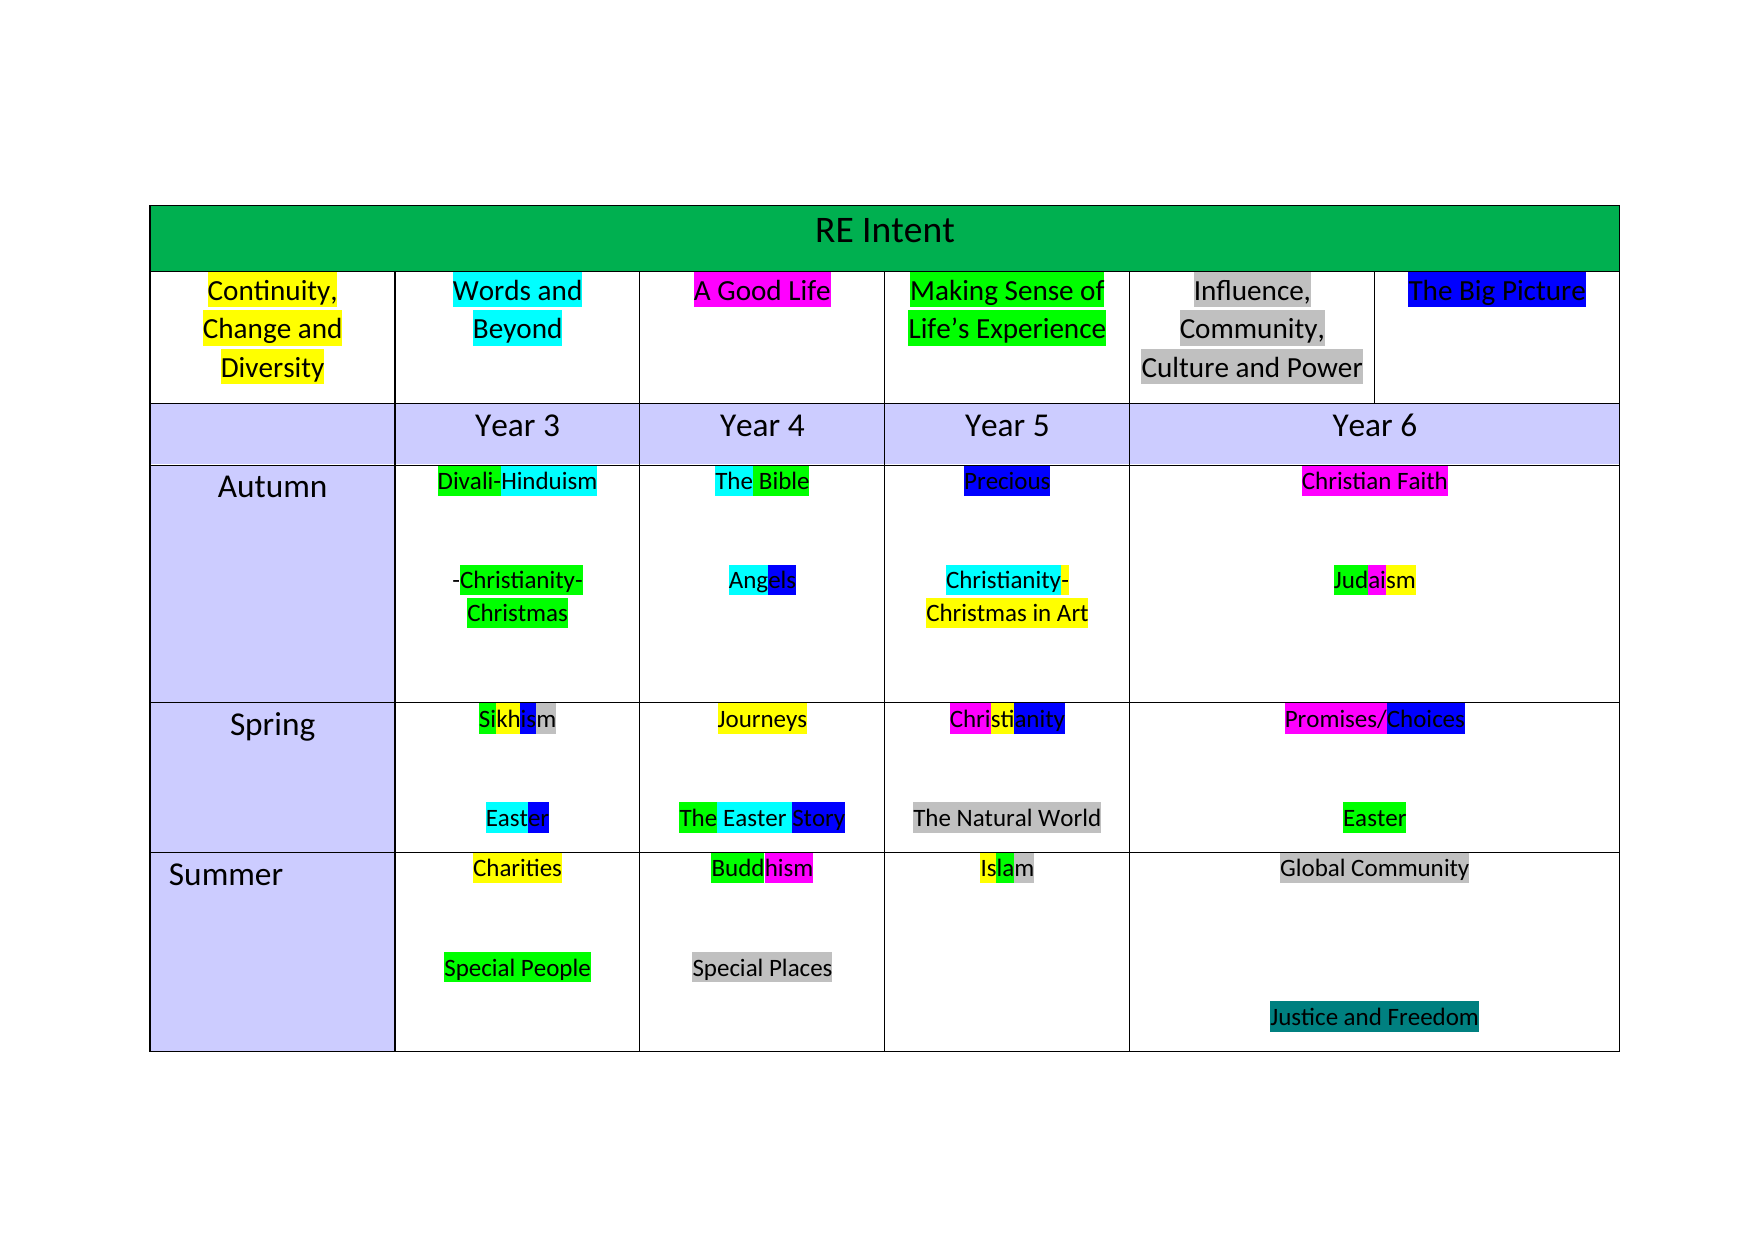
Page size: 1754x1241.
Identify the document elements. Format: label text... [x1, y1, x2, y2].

table_cell Journeys The Easter Story [640, 703, 884, 852]
table_cell Global Community Justice and Freedom [1130, 853, 1619, 1051]
table_cell Summer [151, 853, 394, 1051]
table_cell Precious Christianity- Christmas in Art [885, 466, 1129, 702]
table_cell Spring [151, 703, 394, 852]
table_cell Buddhism Special Places [640, 853, 884, 1051]
table_cell Islam [885, 853, 1129, 1051]
table_cell Influence, Community, Culture and Power [1130, 272, 1374, 403]
table_cell Divali-Hinduism -Christianity-Christmas [396, 466, 639, 702]
table_cell Autumn [151, 466, 394, 702]
table_cell Making Sense of Life’s Experience [885, 272, 1129, 403]
table_cell The Bible Angels [640, 466, 884, 702]
table_cell Continuity, Change and Diversity [151, 272, 394, 403]
table_cell Words and Beyond [396, 272, 639, 403]
table_cell Year 4 [640, 404, 884, 464]
table_cell Year 3 [396, 404, 639, 464]
table_header RE Intent [151, 206, 1619, 271]
table_cell A Good Life [640, 272, 884, 403]
table_cell Promises/Choices Easter [1130, 703, 1619, 852]
table_cell Christianity The Natural World [885, 703, 1129, 852]
table_cell Sikhism Easter [396, 703, 639, 852]
table_cell The Big Picture [1375, 272, 1619, 403]
table_cell Charities Special People [396, 853, 639, 1051]
table_cell [151, 404, 394, 464]
table_cell Year 6 [1130, 404, 1619, 464]
table_cell Christian Faith Judaism [1130, 466, 1619, 702]
table_cell Year 5 [885, 404, 1129, 464]
